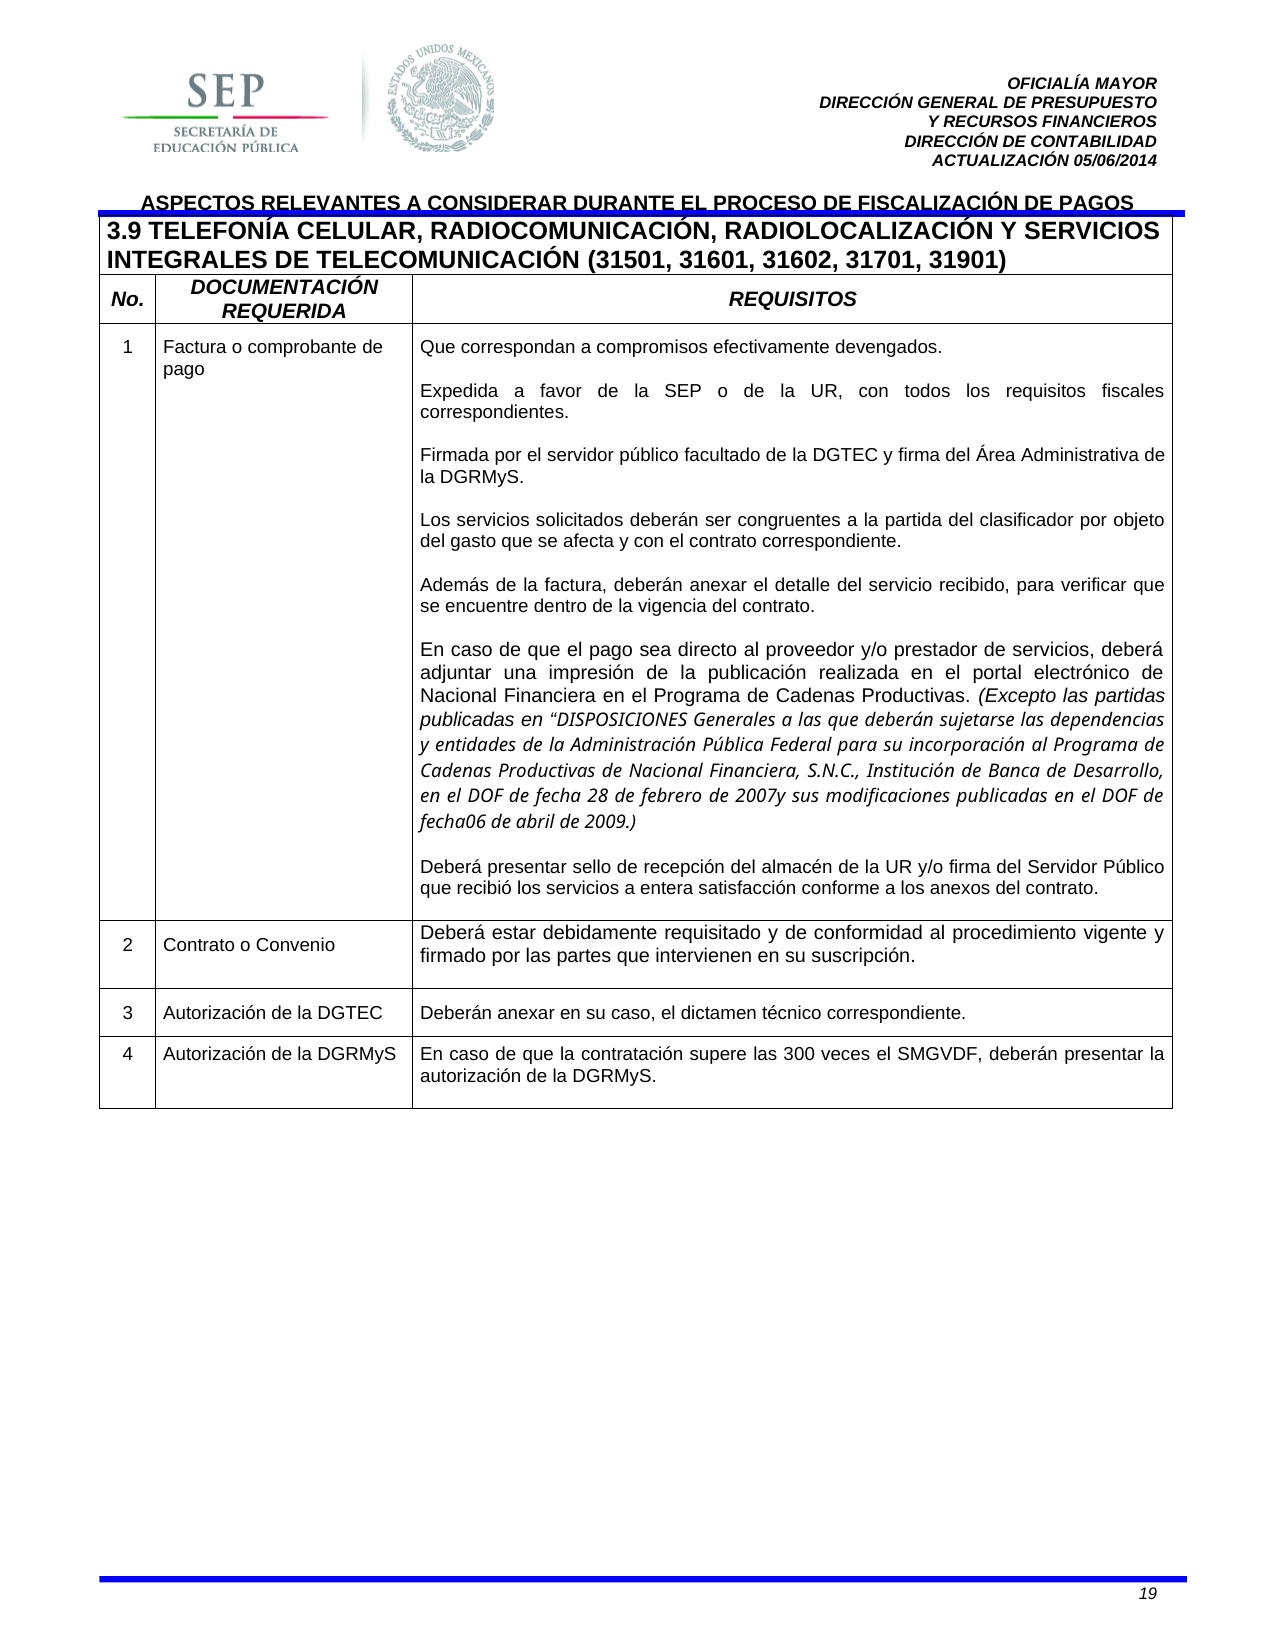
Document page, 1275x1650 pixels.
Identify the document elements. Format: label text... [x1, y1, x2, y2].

table_cell Deberán anexar en su caso, el dictamen técnico correspondiente. [413, 989, 1172, 1036]
picture [123, 42, 494, 152]
table_header 3.9 TELEFONÍA CELULAR, RADIOCOMUNICACIÓN, RADIOLOCALIZACIÓN Y SERVICIOS INTEGRALES DE TELECOMUNICACIÓN (31501, 31601, 31602, 31701, 31901) [100, 216, 1172, 274]
table_cell REQUISITOS [413, 275, 1172, 323]
table_cell DOCUMENTACIÓN REQUERIDA [156, 275, 412, 323]
table_cell En caso de que la contratación supere las 300 veces el SMGVDF, deberán presentar la autorización de la DGRMyS. [413, 1037, 1172, 1108]
table_cell No. [100, 275, 155, 323]
table_cell Autorización de la DGTEC [156, 989, 412, 1036]
table_cell Deberá estar debidamente requisitado y de conformidad al procedimiento vigente y firmado por las partes que intervienen en su suscripción. [413, 921, 1172, 988]
table_cell Factura o comprobante de pago [156, 324, 412, 920]
table_cell 3 [100, 989, 155, 1036]
table_cell 2 [100, 921, 155, 988]
table_cell Contrato o Convenio [156, 921, 412, 988]
table_cell Autorización de la DGRMyS [156, 1037, 412, 1108]
table_cell 4 [100, 1037, 155, 1108]
table_cell 1 [100, 324, 155, 920]
table_cell Que correspondan a compromisos efectivamente devengados. Expedida a favor de la SEP o de la UR, con todos los requisitos fiscales correspondientes. Firmada por el servidor público facultado de la DGTEC y firma del Área Administrativa de la DGRMyS. Los servicios solicitados deberán ser congruentes a la partida del clasificador por objeto del gasto que se afecta y con el contrato correspondiente. Además de la factura, deberán anexar el detalle del servicio recibido, para verificar que se encuentre dentro de la vigencia del contrato. En caso de que el pago sea directo al proveedor y/o prestador de servicios, deberá adjuntar una impresión de la publicación realizada en el portal electrónico de Nacional Financiera en el Programa de Cadenas Productivas. (Excepto las partidas publicadas en “DISPOSICIONES Generales a las que deberán sujetarse las dependencias y entidades de la Administración Pública Federal para su incorporación al Programa de Cadenas Productivas de Nacional Financiera, S.N.C., Institución de Banca de Desarrollo, en el DOF de fecha 28 de febrero de 2007y sus modificaciones publicadas en el DOF de fecha06 de abril de 2009.) Deberá presentar sello de recepción del almacén de la UR y/o firma del Servidor Público que recibió los servicios a entera satisfacción conforme a los anexos del contrato. [413, 324, 1172, 920]
